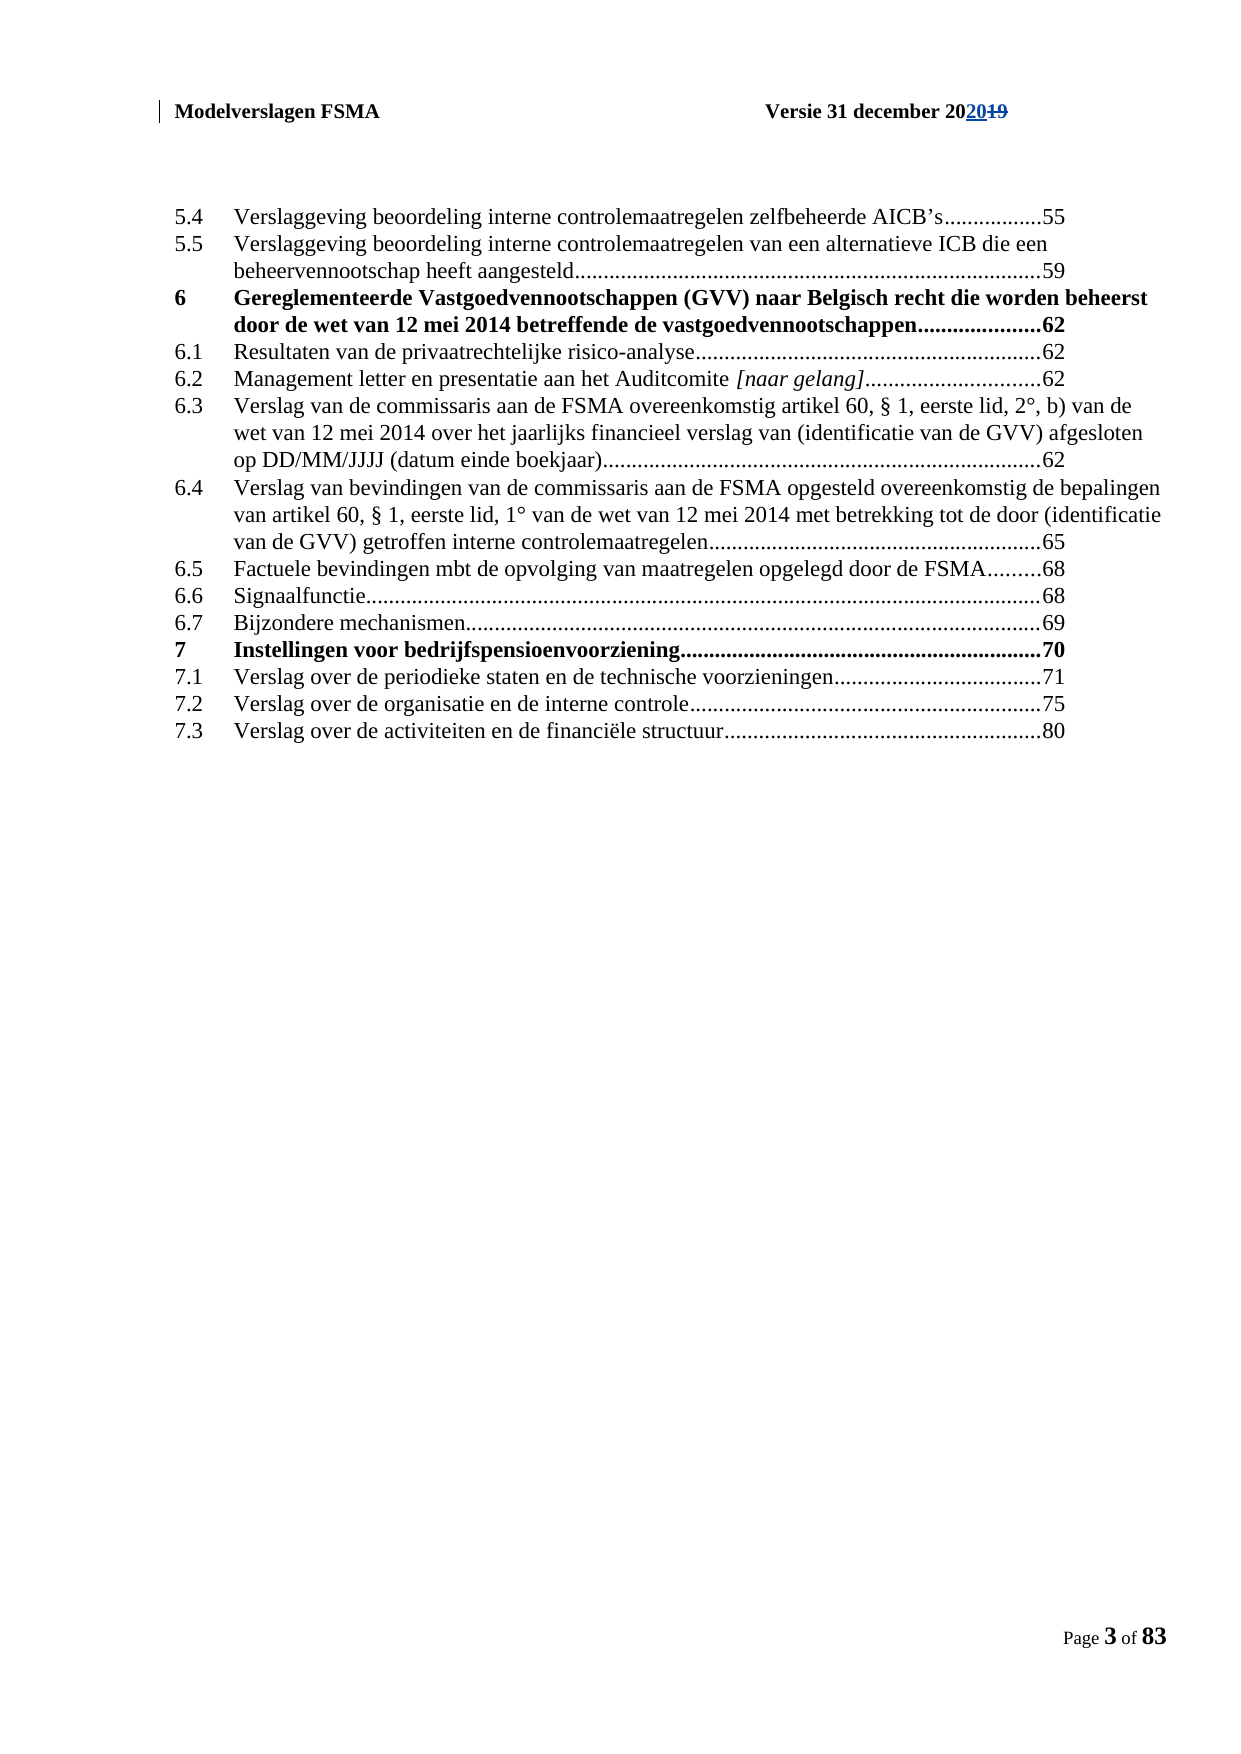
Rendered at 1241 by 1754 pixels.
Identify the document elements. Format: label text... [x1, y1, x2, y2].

text 6.5 Factuele bevindingen mbt de opvolging van maatregelen opgelegd door de FSMA 68 [174, 554, 1166, 581]
text 6.3 Verslag van de commissaris aan de FSMA overeenkomstig artikel 60, § 1, eerste lid, 2°, b) van de wet van 12 mei 2014 over het jaarlijks financieel verslag van (identificatie van de GVV) afgesloten op DD/MM/JJJJ (datum einde boekjaar) 62 [174, 392, 1166, 473]
text 6.6 Signaalfunctie 68 [174, 581, 1166, 608]
text 6.4 Verslag van bevindingen van de commissaris aan de FSMA opgesteld overeenkomstig de bepalingen van artikel 60, § 1, eerste lid, 1° van de wet van 12 mei 2014 met betrekking tot de door (identificatie van de GVV) getroffen interne controlemaatregelen 65 [174, 473, 1166, 554]
text 6.1 Resultaten van de privaatrechtelijke risico-analyse 62 [174, 337, 1166, 364]
text 6.7 Bijzondere mechanismen 69 [174, 608, 1166, 635]
text 7.3 Verslag over de activiteiten en de financiële structuur 80 [174, 717, 1166, 744]
text 6 Gereglementeerde Vastgoedvennootschappen (GVV) naar Belgisch recht die worden beheerst door de wet van 12 mei 2014 betreffende de vastgoedvennootschappen 62 [174, 283, 1166, 337]
text 7.1 Verslag over de periodieke staten en de technische voorzieningen 71 [174, 662, 1166, 689]
text 7.2 Verslag over de organisatie en de interne controle 75 [174, 689, 1166, 717]
text 6.2 Management letter en presentatie aan het Auditcomite [naar gelang] 62 [174, 364, 1166, 392]
text 5.4 Verslaggeving beoordeling interne controlemaatregelen zelfbeheerde AICB’s 55 [174, 202, 1166, 229]
text 5.5 Verslaggeving beoordeling interne controlemaatregelen van een alternatieve ICB die een beheervennootschap heeft aangesteld 59 [174, 229, 1166, 283]
text 7 Instellingen voor bedrijfspensioenvoorziening 70 [174, 635, 1166, 662]
